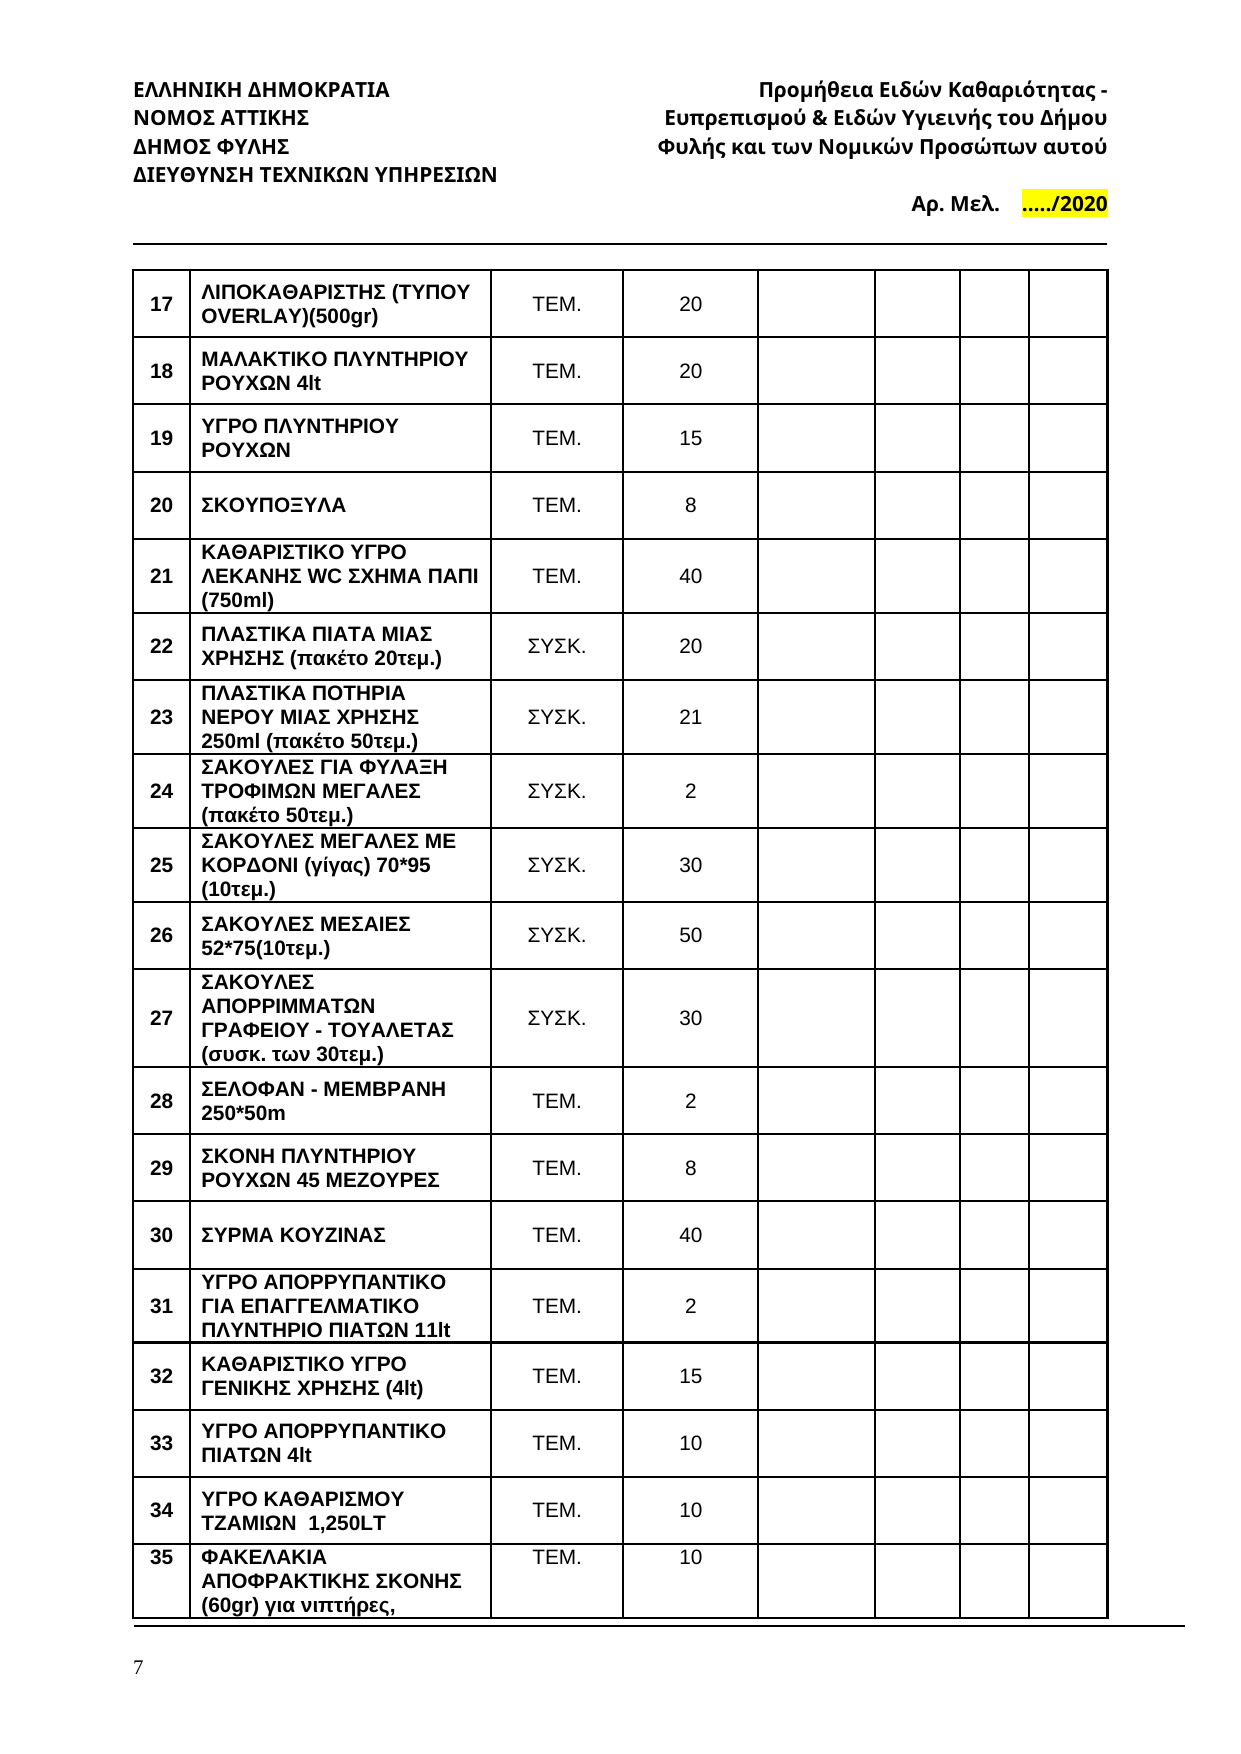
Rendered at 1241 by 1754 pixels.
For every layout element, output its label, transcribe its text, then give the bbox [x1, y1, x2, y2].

table_cell 24 [134, 755, 189, 827]
table_cell 10 [624, 1545, 757, 1617]
table_cell [961, 1270, 1028, 1341]
table_cell [759, 1202, 874, 1267]
table_cell ΣΥΣΚ. [492, 829, 622, 901]
table_cell [876, 405, 959, 471]
table_cell [1030, 271, 1106, 336]
table_cell ΤΕΜ. [492, 1545, 622, 1617]
table_cell ΤΕΜ. [492, 1068, 622, 1133]
table_cell [759, 405, 874, 471]
table_cell ΣΑΚΟΥΛΕΣ ΓΙΑ ΦΥΛΑΞΗ ΤΡΟΦΙΜΩΝ ΜΕΓΑΛΕΣ (πακέτο 50τεμ.) [191, 755, 490, 827]
table_cell 26 [134, 903, 189, 968]
table_cell 28 [134, 1068, 189, 1133]
table_cell 40 [624, 1202, 757, 1267]
table_cell [759, 903, 874, 968]
table_cell 21 [624, 681, 757, 753]
table_cell [759, 1545, 874, 1617]
table_cell [876, 614, 959, 679]
table_cell [961, 755, 1028, 827]
table_cell [1030, 1344, 1106, 1408]
table_cell ΣΚΟΥΠΟΞΥΛΑ [191, 473, 490, 538]
table_cell [961, 1545, 1028, 1617]
table_cell ΤΕΜ. [492, 1270, 622, 1341]
table_cell 15 [624, 1344, 757, 1408]
table_cell ΜΑΛΑΚΤΙΚΟ ΠΛΥΝΤΗΡΙΟΥ ΡΟΥΧΩΝ 4lt [191, 338, 490, 403]
table_cell 50 [624, 903, 757, 968]
table_cell [961, 1135, 1028, 1200]
table_cell ΚΑΘΑΡΙΣΤΙΚΟ ΥΓΡΟ ΓΕΝΙΚΗΣ ΧΡΗΣΗΣ (4lt) [191, 1344, 490, 1408]
table_cell ΣΑΚΟΥΛΕΣ ΜΕΓΑΛΕΣ ΜΕ ΚΟΡΔΟΝΙ (γίγας) 70*95 (10τεμ.) [191, 829, 490, 901]
table_cell [759, 1411, 874, 1476]
table_cell [1030, 903, 1106, 968]
table_cell [1030, 1202, 1106, 1267]
table_cell 10 [624, 1411, 757, 1476]
table_cell 20 [134, 473, 189, 538]
table_cell 18 [134, 338, 189, 403]
table_cell [961, 1202, 1028, 1267]
table_cell ΤΕΜ. [492, 338, 622, 403]
table_cell [759, 829, 874, 901]
table_cell ΚΑΘΑΡΙΣΤΙΚΟ ΥΓΡΟ ΛΕΚΑΝΗΣ WC ΣΧΗΜΑ ΠΑΠΙ (750ml) [191, 540, 490, 612]
table_cell ΤΕΜ. [492, 1478, 622, 1543]
table_cell 22 [134, 614, 189, 679]
table_cell ΥΓΡΟ ΠΛΥΝΤΗΡΙΟΥ ΡΟΥΧΩΝ [191, 405, 490, 471]
table_cell [876, 540, 959, 612]
table_cell [1030, 829, 1106, 901]
table_cell [876, 473, 959, 538]
table_cell [1030, 1411, 1106, 1476]
table_cell [961, 614, 1028, 679]
table_cell [961, 1068, 1028, 1133]
table_cell 21 [134, 540, 189, 612]
table_cell [876, 1344, 959, 1408]
table_cell [876, 1270, 959, 1341]
table_cell [876, 1135, 959, 1200]
table_cell [961, 970, 1028, 1066]
table_cell 30 [134, 1202, 189, 1267]
table_cell ΤΕΜ. [492, 271, 622, 336]
table_cell 32 [134, 1344, 189, 1408]
table_cell ΥΓΡΟ ΑΠΟΡΡΥΠΑΝΤΙΚΟ ΓΙΑ ΕΠΑΓΓΕΛΜΑΤΙΚΟ ΠΛΥΝΤΗΡΙΟ ΠΙΑΤΩΝ 11lt [191, 1270, 490, 1341]
table_cell [876, 338, 959, 403]
table_cell [759, 681, 874, 753]
table_cell ΣΥΣΚ. [492, 970, 622, 1066]
table_cell 2 [624, 1270, 757, 1341]
table_cell ΣΚΟΝΗ ΠΛΥΝΤΗΡΙΟΥ ΡΟΥΧΩΝ 45 ΜΕΖΟΥΡΕΣ [191, 1135, 490, 1200]
table_cell [961, 338, 1028, 403]
table_cell [876, 1068, 959, 1133]
table_cell [876, 1478, 959, 1543]
table_cell [876, 903, 959, 968]
table_cell ΤΕΜ. [492, 473, 622, 538]
table_cell [759, 540, 874, 612]
table_cell ΣΥΣΚ. [492, 614, 622, 679]
table_cell 35 [134, 1545, 189, 1617]
table_cell 15 [624, 405, 757, 471]
table_cell 2 [624, 755, 757, 827]
table_cell ΤΕΜ. [492, 1202, 622, 1267]
table_cell ΥΓΡΟ ΑΠΟΡΡΥΠΑΝΤΙΚΟ ΠΙΑΤΩΝ 4lt [191, 1411, 490, 1476]
table_cell ΤΕΜ. [492, 1135, 622, 1200]
table_cell [876, 755, 959, 827]
table_cell [961, 829, 1028, 901]
table_cell ΣΥΡΜΑ ΚΟΥΖΙΝΑΣ [191, 1202, 490, 1267]
table_cell [961, 405, 1028, 471]
table_cell [1030, 1068, 1106, 1133]
table_cell ΣΑΚΟΥΛΕΣ ΜΕΣΑΙΕΣ 52*75(10τεμ.) [191, 903, 490, 968]
table_cell [759, 338, 874, 403]
table_cell 20 [624, 614, 757, 679]
table_cell [759, 755, 874, 827]
table_cell [1030, 614, 1106, 679]
table_cell ΛΙΠΟΚΑΘΑΡΙΣΤΗΣ (ΤΥΠΟΥ OVERLAY)(500gr) [191, 271, 490, 336]
table_cell 19 [134, 405, 189, 471]
table_cell ΤΕΜ. [492, 405, 622, 471]
table_cell 40 [624, 540, 757, 612]
table_cell 8 [624, 1135, 757, 1200]
table_cell [1030, 338, 1106, 403]
table_cell 30 [624, 829, 757, 901]
table_cell [1030, 540, 1106, 612]
table_cell [876, 1545, 959, 1617]
table_cell [876, 271, 959, 336]
table_cell [759, 614, 874, 679]
table_cell [1030, 1478, 1106, 1543]
table_cell ΠΛΑΣΤΙΚΑ ΠΟΤΗΡΙΑ ΝΕΡΟΥ ΜΙΑΣ ΧΡΗΣΗΣ 250ml (πακέτο 50τεμ.) [191, 681, 490, 753]
table_cell 20 [624, 271, 757, 336]
table_cell [759, 271, 874, 336]
table_cell ΠΛΑΣΤΙΚΑ ΠΙΑΤΑ ΜΙΑΣ ΧΡΗΣΗΣ (πακέτο 20τεμ.) [191, 614, 490, 679]
table_cell [1030, 970, 1106, 1066]
table_cell [1030, 681, 1106, 753]
table_cell [961, 1344, 1028, 1408]
table_cell 10 [624, 1478, 757, 1543]
table_cell [876, 681, 959, 753]
table_cell 2 [624, 1068, 757, 1133]
table_cell [759, 1344, 874, 1408]
table_cell [1030, 1545, 1106, 1617]
table_cell [759, 970, 874, 1066]
table_cell [759, 1068, 874, 1133]
table_cell [759, 1270, 874, 1341]
table_cell [876, 970, 959, 1066]
table_cell ΣΥΣΚ. [492, 755, 622, 827]
table_cell [1030, 1135, 1106, 1200]
table_cell 20 [624, 338, 757, 403]
table_cell [961, 903, 1028, 968]
table_cell ΤΕΜ. [492, 1411, 622, 1476]
table_cell [876, 829, 959, 901]
table_cell [961, 271, 1028, 336]
table_cell [876, 1411, 959, 1476]
table_cell ΣΥΣΚ. [492, 681, 622, 753]
table_cell 33 [134, 1411, 189, 1476]
table_cell 23 [134, 681, 189, 753]
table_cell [191, 1545, 490, 1617]
table_cell 29 [134, 1135, 189, 1200]
table_cell 17 [134, 271, 189, 336]
table_cell ΣΑΚΟΥΛΕΣ ΑΠΟΡΡΙΜΜΑΤΩΝ ΓΡΑΦΕΙΟΥ - ΤΟΥΑΛΕΤΑΣ (συσκ. των 30τεμ.) [191, 970, 490, 1066]
table_cell [961, 540, 1028, 612]
table_cell [876, 1202, 959, 1267]
table_cell [961, 1411, 1028, 1476]
table_cell [1030, 1270, 1106, 1341]
table_cell ΤΕΜ. [492, 540, 622, 612]
table_cell [759, 473, 874, 538]
table_cell [759, 1135, 874, 1200]
table_cell ΤΕΜ. [492, 1344, 622, 1408]
table_cell ΣΕΛΟΦΑΝ - ΜΕΜΒΡΑΝΗ 250*50m [191, 1068, 490, 1133]
table_cell [1030, 405, 1106, 471]
table_cell [1030, 473, 1106, 538]
table_cell 8 [624, 473, 757, 538]
table_cell 34 [134, 1478, 189, 1543]
table_cell [1030, 755, 1106, 827]
table_cell 27 [134, 970, 189, 1066]
table_cell 30 [624, 970, 757, 1066]
table_cell [759, 1478, 874, 1543]
table_cell [961, 681, 1028, 753]
table_cell 25 [134, 829, 189, 901]
table_cell [961, 473, 1028, 538]
table_cell ΣΥΣΚ. [492, 903, 622, 968]
table_cell [961, 1478, 1028, 1543]
table_cell ΥΓΡΟ ΚΑΘΑΡΙΣΜΟΥ ΤΖΑΜΙΩΝ 1,250LT [191, 1478, 490, 1543]
table_cell 31 [134, 1270, 189, 1341]
